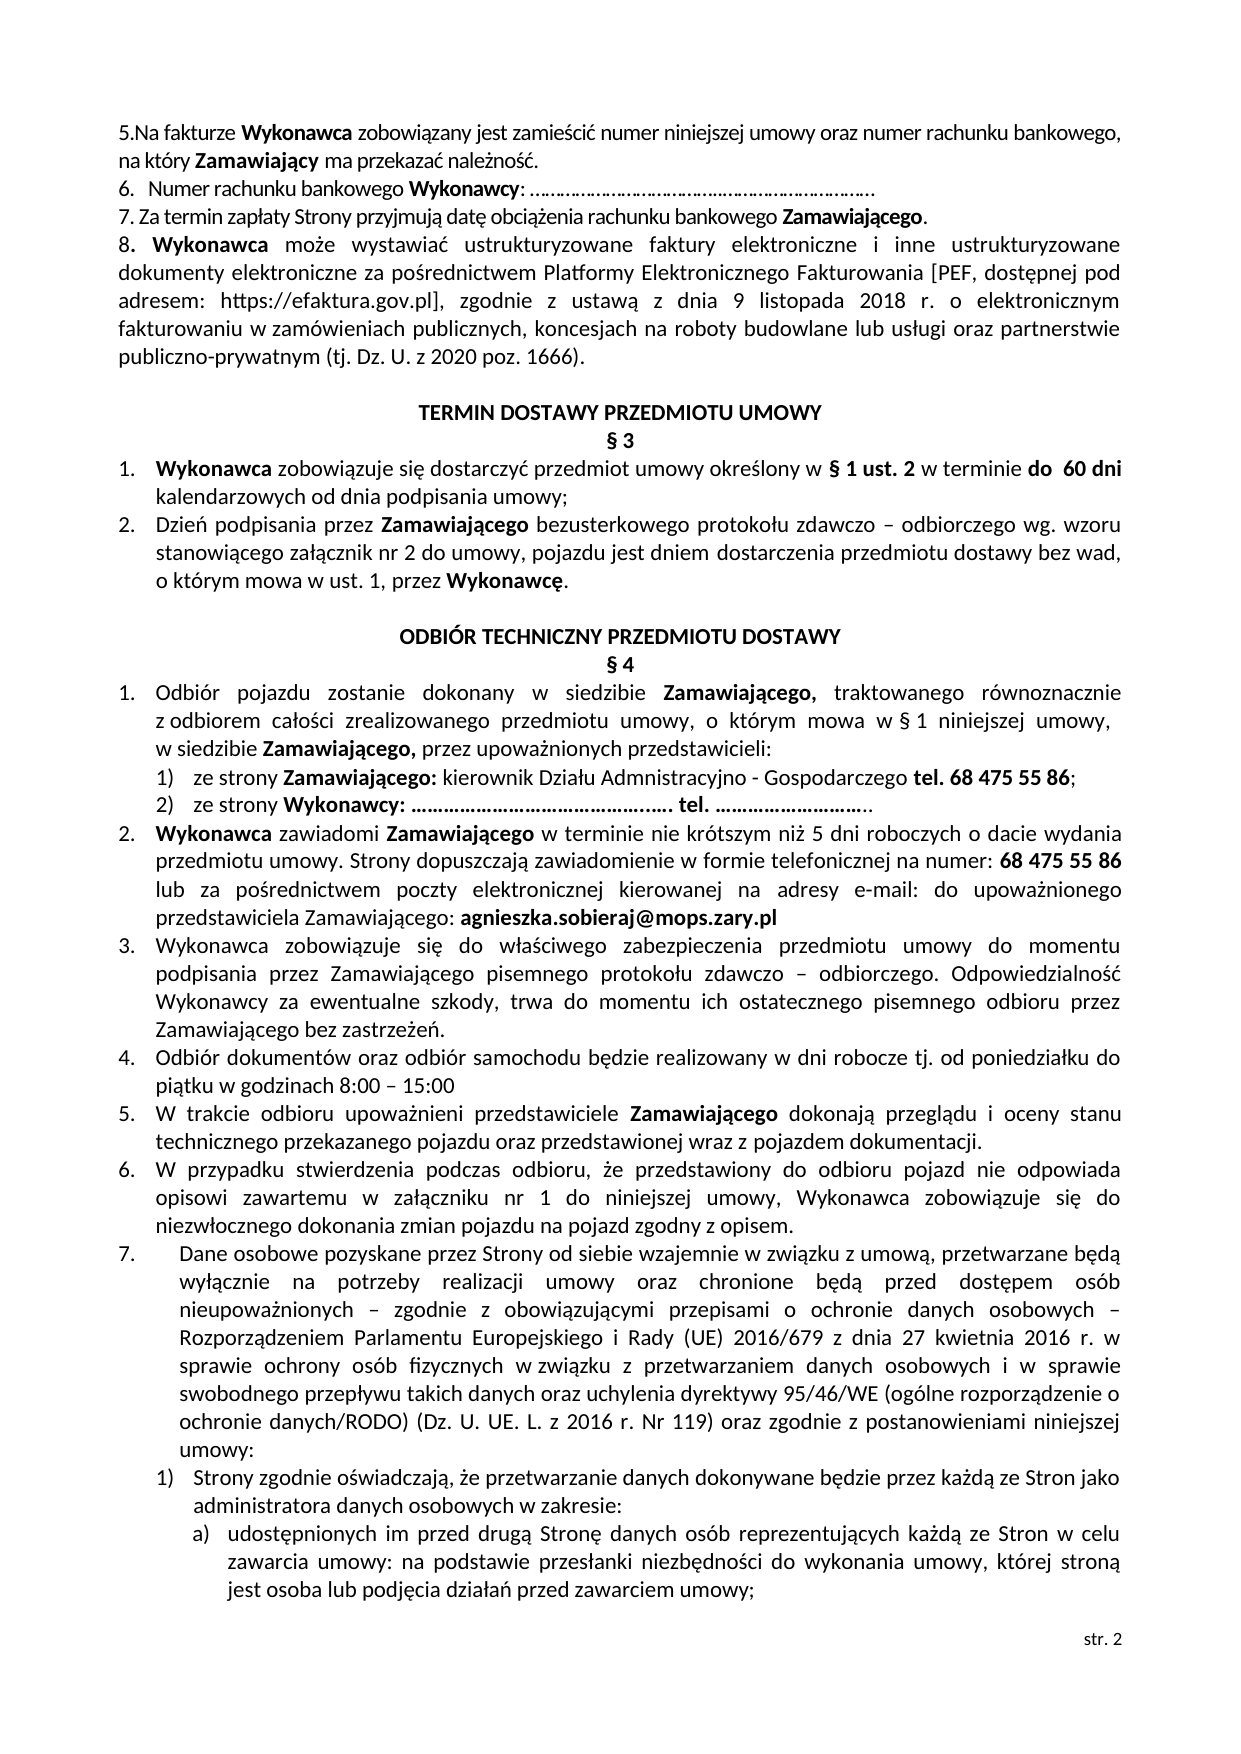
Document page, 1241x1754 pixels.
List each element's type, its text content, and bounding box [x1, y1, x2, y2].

text ODBIÓR TECHNICZNY PRZEDMIOTU DOSTAWY [118, 622, 1122, 651]
text 5.Na fakturze Wykonawca zobowiązany jest zamieścić numer niniejszej umowy oraz numer rachunku bankowego, na który Zamawiający ma przekazać należność. [118, 118, 1122, 174]
list W trakcie odbioru upoważnieni przedstawiciele Zamawiającego dokonają przeglądu i oceny stanu technicznego przekazanego pojazdu oraz przedstawionej wraz z pojazdem dokumentacji. [118, 1099, 1122, 1155]
list Strony zgodnie oświadczają, że przetwarzanie danych dokonywane będzie przez każdą ze Stron jako administratora danych osobowych w zakresie: [156, 1463, 1122, 1519]
text 6. Numer rachunku bankowego Wykonawcy: ………………………………..………………………… [118, 174, 1122, 202]
list ze strony Zamawiającego: kierownik Działu Admnistracyjno - Gospodarczego tel. 68 475 55 86; [156, 763, 1122, 791]
list Wykonawca zobowiązuje się do właściwego zabezpieczenia przedmiotu umowy do momentu podpisania przez Zamawiającego pisemnego protokołu zdawczo – odbiorczego. Odpowiedzialność Wykonawcy za ewentualne szkody, trwa do momentu ich ostatecznego pisemnego odbioru przez Zamawiającego bez zastrzeżeń. [118, 931, 1122, 1043]
list ze strony Wykonawcy: ……………………………………..…. tel. ……………………….. [156, 791, 1122, 819]
list Dzień podpisania przez Zamawiającego bezusterkowego protokołu zdawczo – odbiorczego wg. wzoru stanowiącego załącznik nr 2 do umowy, pojazdu jest dniem dostarczenia przedmiotu dostawy bez wad, o którym mowa w ust. 1, przez Wykonawcę. [118, 510, 1122, 594]
text § 4 [118, 651, 1122, 678]
list Wykonawca zawiadomi Zamawiającego w terminie nie krótszym niż 5 dni roboczych o dacie wydania przedmiotu umowy. Strony dopuszczają zawiadomienie w formie telefonicznej na numer: 68 475 55 86 lub za pośrednictwem poczty elektronicznej kierowanej na adresy e-mail: do upoważnionego przedstawiciela Zamawiającego: agnieszka.sobieraj@mops.zary.pl [118, 819, 1122, 931]
list Wykonawca zobowiązuje się dostarczyć przedmiot umowy określony w § 1 ust. 2 w terminie do 60 dni kalendarzowych od dnia podpisania umowy; [118, 454, 1122, 510]
text TERMIN DOSTAWY PRZEDMIOTU UMOWY [118, 398, 1122, 426]
list Odbiór pojazdu zostanie dokonany w siedzibie Zamawiającego, traktowanego równoznacznie z odbiorem całości zrealizowanego przedmiotu umowy, o którym mowa w § 1 niniejszej umowy, w siedzibie Zamawiającego, przez upoważnionych przedstawicieli: [118, 678, 1122, 763]
list Odbiór dokumentów oraz odbiór samochodu będzie realizowany w dni robocze tj. od poniedziałku do piątku w godzinach 8:00 – 15:00 [118, 1043, 1122, 1099]
text a) udostępnionych im przed drugą Stronę danych osób reprezentujących każdą ze Stron w celu zawarcia umowy: na podstawie przesłanki niezbędności do wykonania umowy, której stroną jest osoba lub podjęcia działań przed zawarciem umowy; [192, 1519, 1122, 1603]
text 8. Wykonawca może wystawiać ustrukturyzowane faktury elektroniczne i inne ustrukturyzowane dokumenty elektroniczne za pośrednictwem Platformy Elektronicznego Fakturowania [PEF, dostępnej pod adresem: https://efaktura.gov.pl], zgodnie z ustawą z dnia 9 listopada 2018 r. o elektronicznym fakturowaniu w zamówieniach publicznych, koncesjach na roboty budowlane lub usługi oraz partnerstwie publiczno-prywatnym (tj. Dz. U. z 2020 poz. 1666). [118, 230, 1122, 370]
list Dane osobowe pozyskane przez Strony od siebie wzajemnie w związku z umową, przetwarzane będą wyłącznie na potrzeby realizacji umowy oraz chronione będą przed dostępem osób nieupoważnionych – zgodnie z obowiązującymi przepisami o ochronie danych osobowych – Rozporządzeniem Parlamentu Europejskiego i Rady (UE) 2016/679 z dnia 27 kwietnia 2016 r. w sprawie ochrony osób fizycznych w związku z przetwarzaniem danych osobowych i w sprawie swobodnego przepływu takich danych oraz uchylenia dyrektywy 95/46/WE (ogólne rozporządzenie o ochronie danych/RODO) (Dz. U. UE. L. z 2016 r. Nr 119) oraz zgodnie z postanowieniami niniejszej umowy: [118, 1239, 1122, 1463]
list W przypadku stwierdzenia podczas odbioru, że przedstawiony do odbioru pojazd nie odpowiada opisowi zawartemu w załączniku nr 1 do niniejszej umowy, Wykonawca zobowiązuje się do niezwłocznego dokonania zmian pojazdu na pojazd zgodny z opisem. [118, 1155, 1122, 1239]
text 7. Za termin zapłaty Strony przyjmują datę obciążenia rachunku bankowego Zamawiającego. [118, 202, 1122, 230]
text § 3 [118, 426, 1122, 454]
